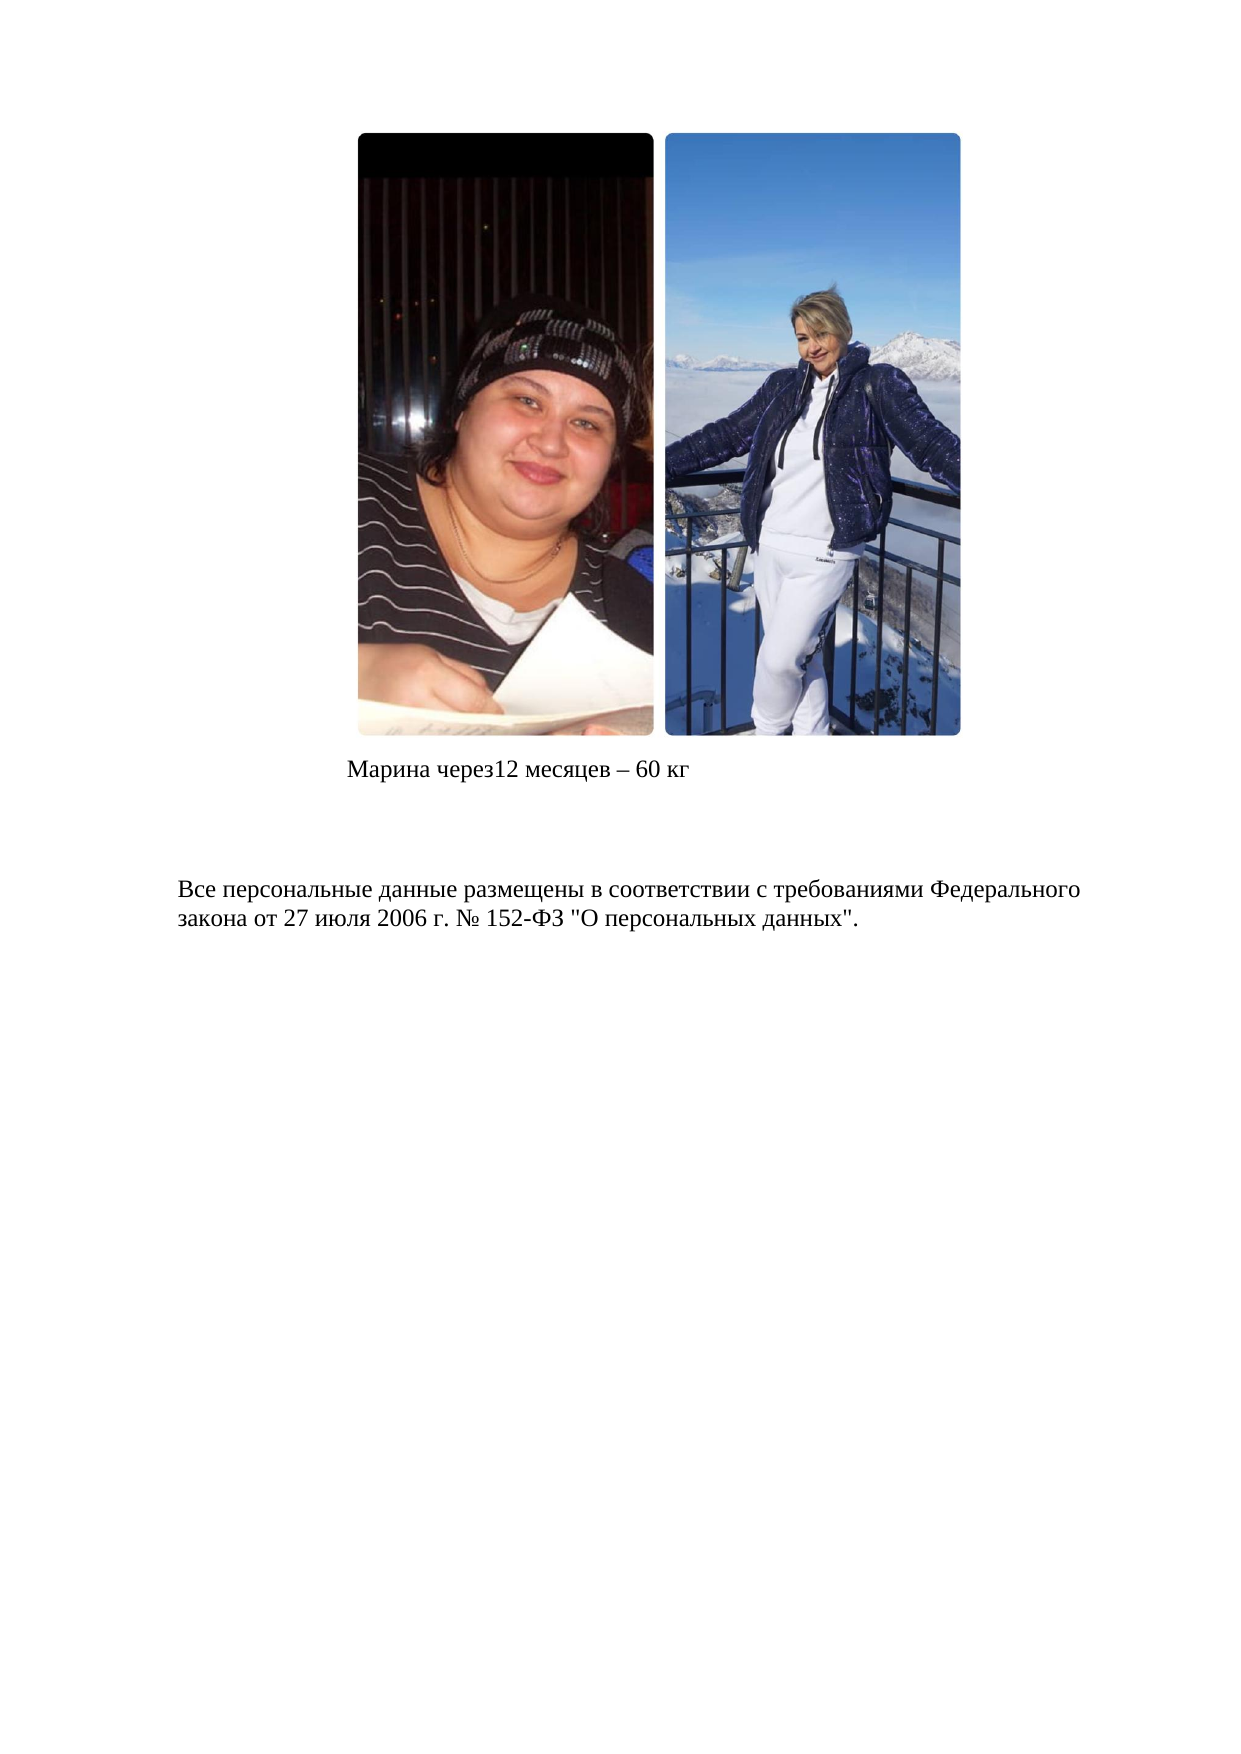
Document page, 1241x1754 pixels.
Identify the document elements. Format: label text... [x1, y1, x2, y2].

table_cell Марина через12 месяцев – 60 кг﻿ [343, 751, 986, 845]
picture [346, 121, 972, 747]
text Все персональные данные размещены в соответствии с требованиями Федерального закона от 27 июля 2006 г. № 152-ФЗ "О персональных данных".﻿﻿ [177, 874, 1152, 931]
table_cell [343, 118, 986, 751]
